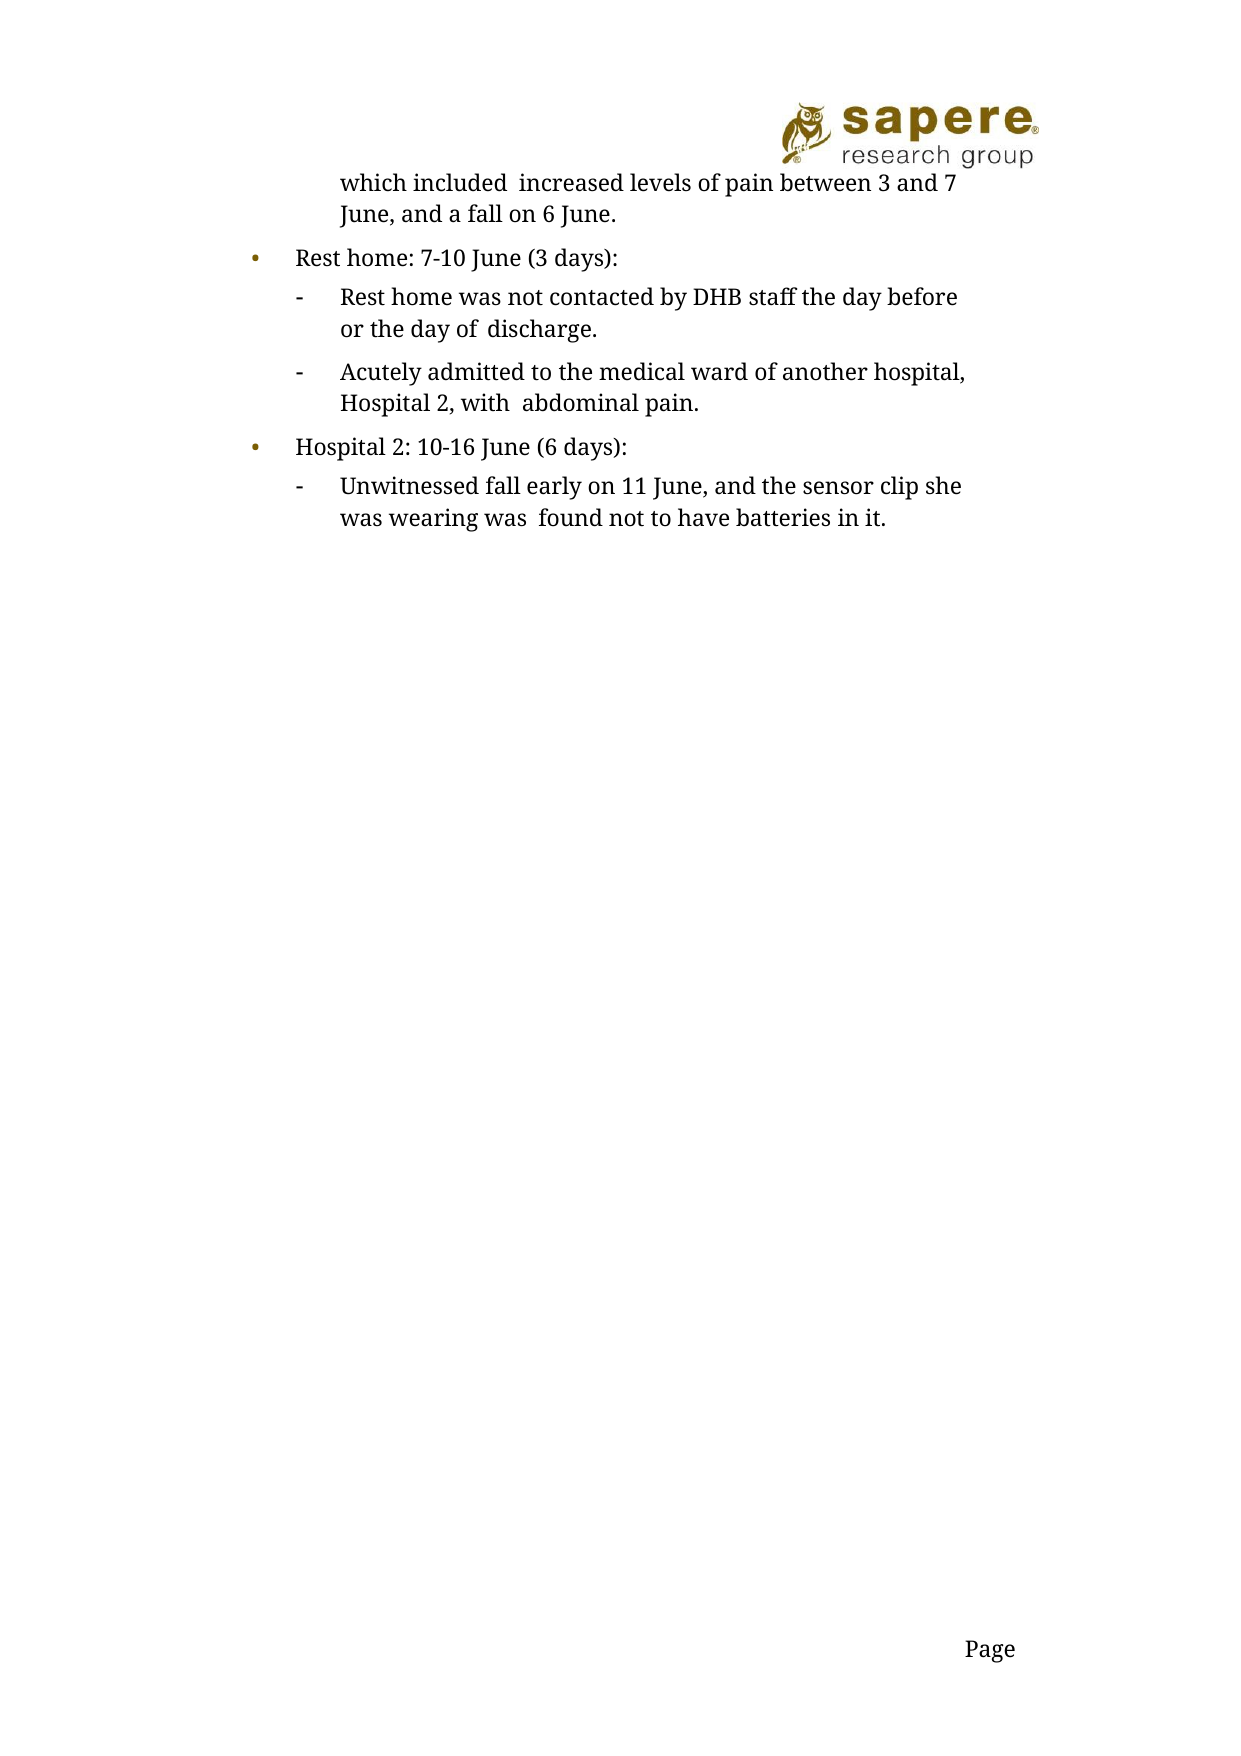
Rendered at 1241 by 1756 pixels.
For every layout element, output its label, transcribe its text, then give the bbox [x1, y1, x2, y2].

list Unwitnessed fall early on 11 June, and the sensor clip she was wearing was found not to have batteries in it. [296, 470, 1001, 533]
list Acutely admitted to the medical ward of another hospital, Hospital 2, with abdominal pain. [296, 356, 999, 419]
list Hospital 2: 10-16 June (6 days): [251, 431, 1065, 462]
list Rest home: 7-10 June (3 days): [251, 242, 1065, 273]
list Discharged early on 7 June 2011, despite her deterioration, which included increased levels of pain between 3 and 7 June, and a fall on 6 June. [296, 167, 1001, 229]
list Rest home was not contacted by DHB staff the day before or the day of discharge. [296, 281, 981, 344]
picture [782, 90, 1039, 169]
